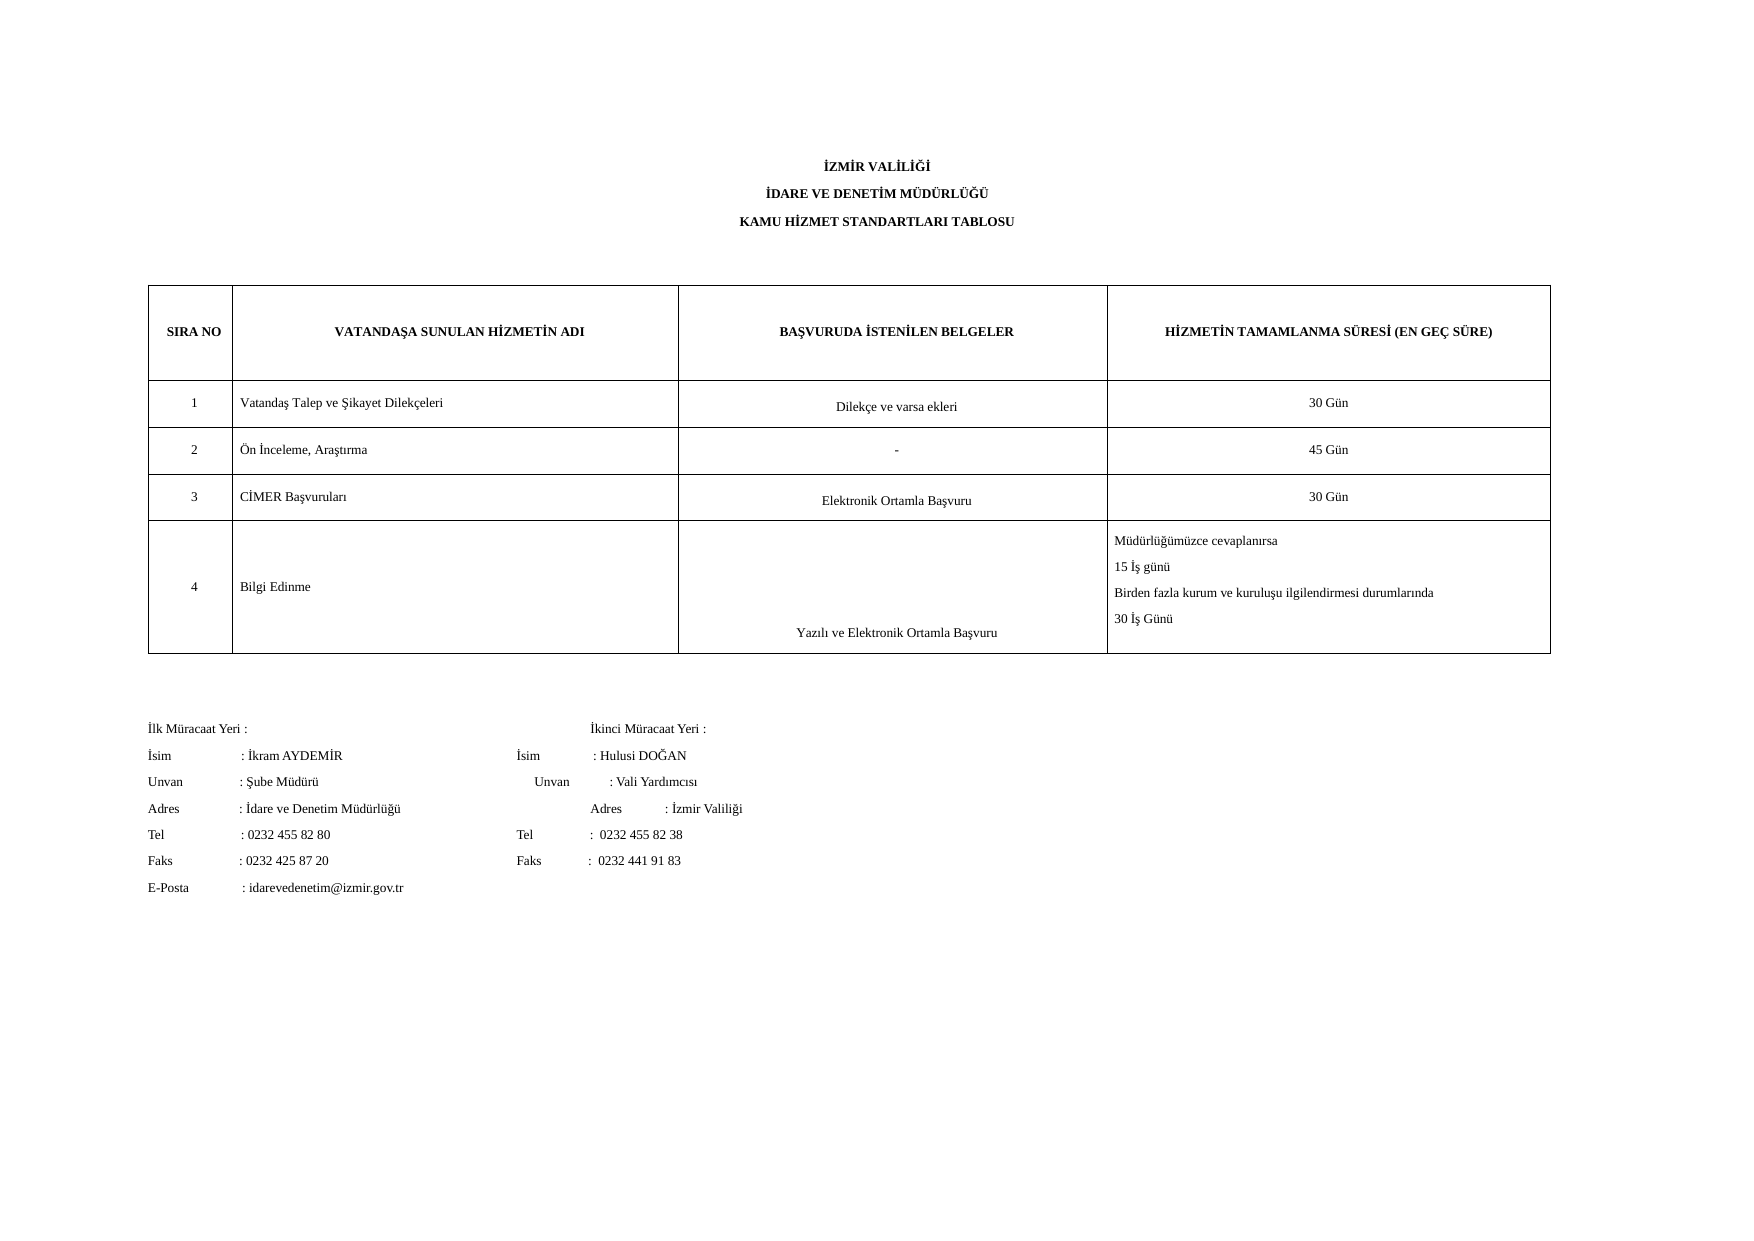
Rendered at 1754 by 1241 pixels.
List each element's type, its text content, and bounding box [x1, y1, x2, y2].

table_cell Ön İnceleme, Araştırma [233, 428, 678, 473]
text İsim : İkram AYDEMİR İsim : Hulusi DOĞAN [148, 737, 1606, 763]
table_cell 2 [149, 428, 232, 473]
text İDARE VE DENETİM MÜDÜRLÜĞÜ [148, 177, 1606, 202]
table_cell CİMER Başvuruları [233, 475, 678, 520]
table_cell Dilekçe ve varsa ekleri [679, 381, 1107, 427]
table_cell Bilgi Edinme [233, 521, 678, 653]
text Adres : İdare ve Denetim Müdürlüğü Adres : İzmir Valiliği [148, 789, 1606, 816]
table_cell 4 [149, 521, 232, 653]
text Faks : 0232 425 87 20 Faks : 0232 441 91 83 [148, 842, 1606, 869]
table_cell 3 [149, 475, 232, 520]
table_header SIRA NO [149, 286, 232, 380]
text Unvan : Şube Müdürü Unvan : Vali Yardımcısı [148, 763, 1606, 789]
table_cell Müdürlüğümüzce cevaplanırsa 15 İş günü Birden fazla kurum ve kuruluşu ilgilendirmesi durumlarında 30 İş Günü [1108, 521, 1550, 653]
table_cell Elektronik Ortamla Başvuru [679, 475, 1107, 520]
table_cell 30 Gün [1108, 475, 1550, 520]
text İZMİR VALİLİĞİ [148, 150, 1606, 175]
text E-Posta : idarevedenetim@izmir.gov.tr [148, 869, 1606, 895]
table_header VATANDAŞA SUNULAN HİZMETİN ADI [233, 286, 678, 380]
table_cell Vatandaş Talep ve Şikayet Dilekçeleri [233, 381, 678, 427]
table_header BAŞVURUDA İSTENİLEN BELGELER [679, 286, 1107, 380]
table_cell 30 Gün [1108, 381, 1550, 427]
table_cell 1 [149, 381, 232, 427]
table_header HİZMETİN TAMAMLANMA SÜRESİ (EN GEÇ SÜRE) [1108, 286, 1550, 380]
text Tel : 0232 455 82 80 Tel : 0232 455 82 38 [148, 816, 1606, 842]
text İlk Müracaat Yeri : İkinci Müracaat Yeri : [148, 711, 1606, 737]
table_cell - [679, 428, 1107, 473]
table_cell 45 Gün [1108, 428, 1550, 473]
text KAMU HİZMET STANDARTLARI TABLOSU [148, 204, 1606, 229]
table_cell Yazılı ve Elektronik Ortamla Başvuru [679, 521, 1107, 653]
